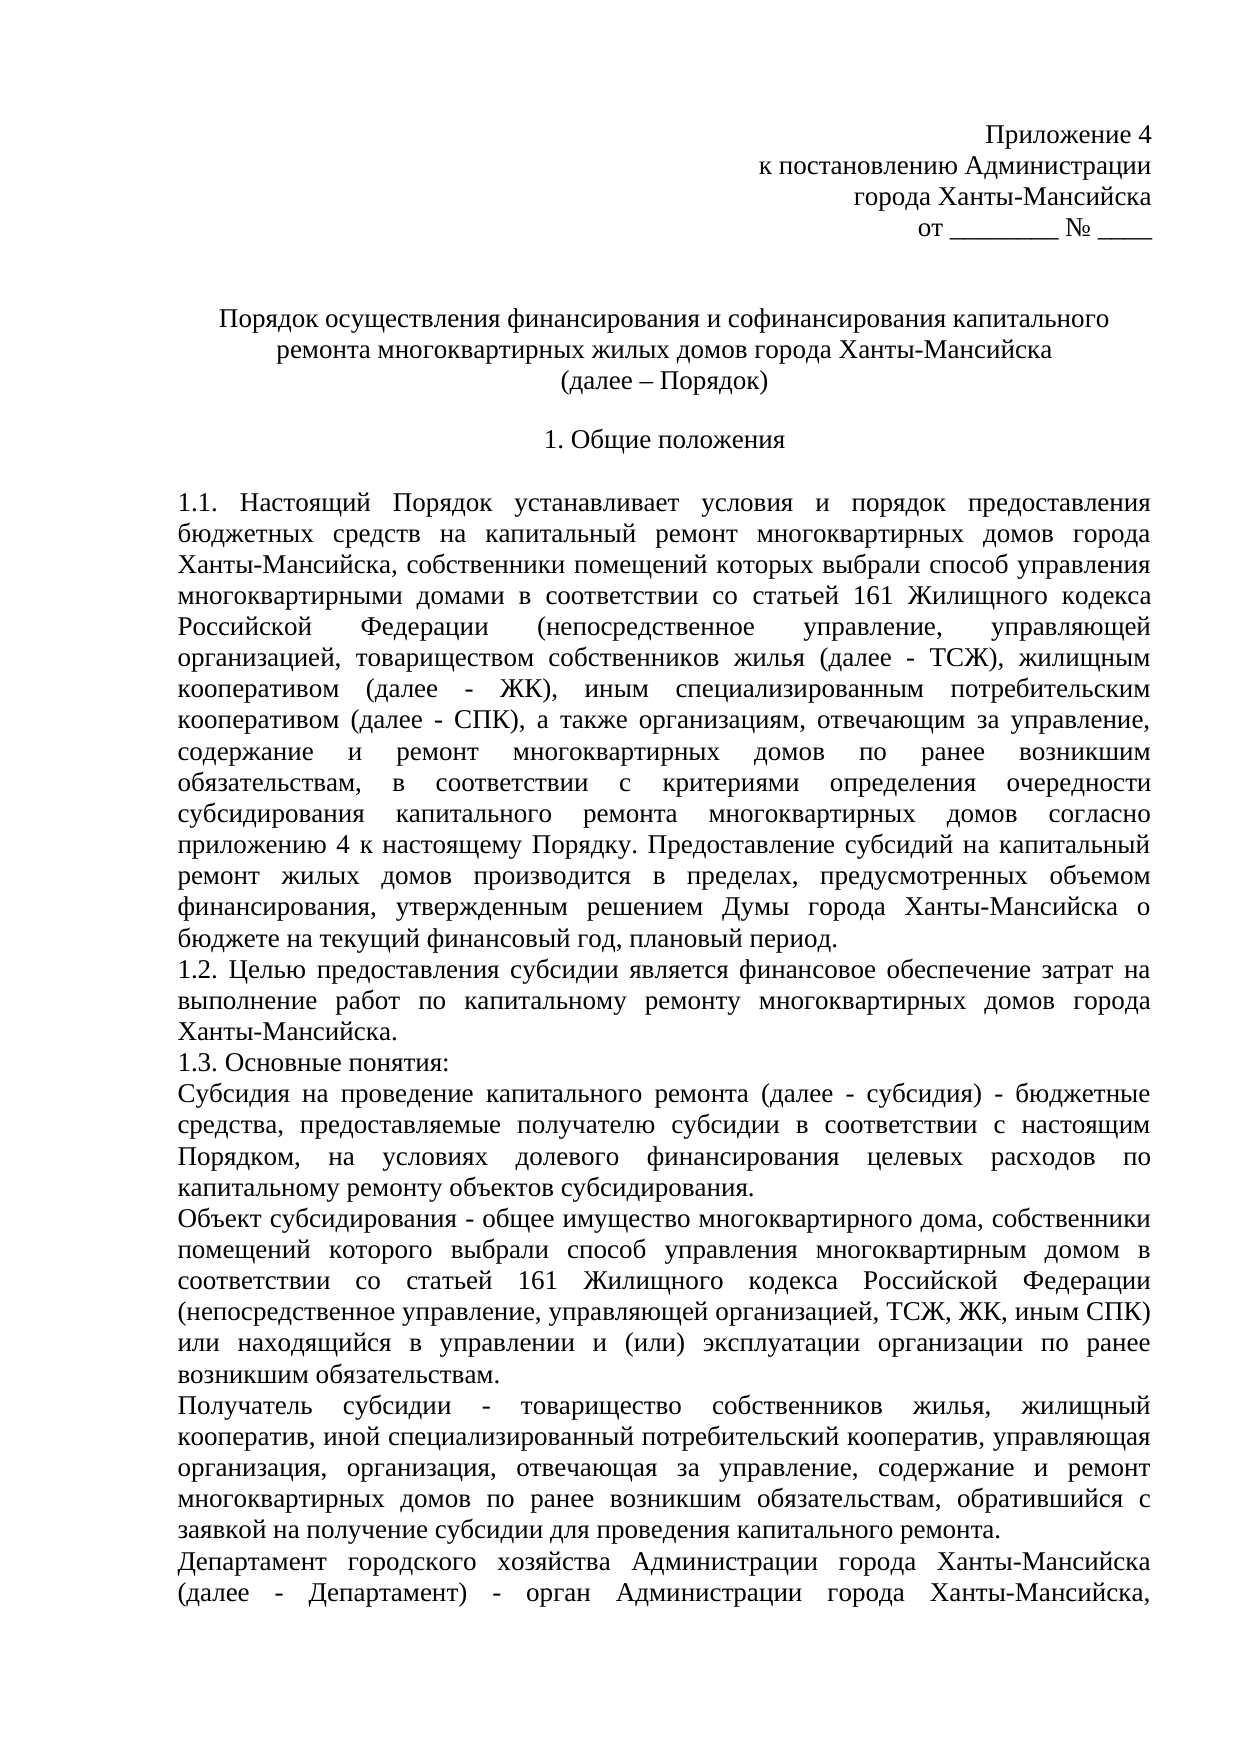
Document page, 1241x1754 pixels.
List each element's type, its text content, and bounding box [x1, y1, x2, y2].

text 1.1. Настоящий Порядок устанавливает условия и порядок предоставления бюджетных средств на капитальный ремонт многоквартирных домов города Ханты-Мансийска, собственники помещений которых выбрали способ управления многоквартирными домами в соответствии со статьей 161 Жилищного кодекса Российской Федерации (непосредственное управление, управляющей организацией, товариществом собственников жилья (далее - ТСЖ), жилищным кооперативом (далее - ЖК), иным специализированным потребительским кооперативом (далее - СПК), а также организациям, отвечающим за управление, содержание и ремонт многоквартирных домов по ранее возникшим обязательствам, в соответствии с критериями определения очередности субсидирования капитального ремонта многоквартирных домов согласно приложению 4 к настоящему Порядку. Предоставление субсидий на капитальный ремонт жилых домов производится в пределах, предусмотренных объемом финансирования, утвержденным решением Думы города Ханты-Мансийска о бюджете на текущий финансовый год, плановый период. [177, 486, 1152, 953]
text к постановлению Администрации [177, 149, 1152, 180]
text Субсидия на проведение капитального ремонта (далее - субсидия) - бюджетные средства, предоставляемые получателю субсидии в соответствии с настоящим Порядком, на условиях долевого финансирования целевых расходов по капитальному ремонту объектов субсидирования. [177, 1077, 1152, 1202]
text от ________ № ____ [177, 212, 1152, 243]
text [177, 1544, 1152, 1607]
text 1. Общие положения [177, 423, 1152, 454]
text ремонта многоквартирных жилых домов города Ханты-Мансийска [177, 333, 1152, 364]
text города Ханты-Мансийска [177, 180, 1152, 212]
text 1.3. Основные понятия: [177, 1046, 1152, 1077]
text (далее – Порядок) [177, 364, 1152, 395]
text Приложение 4 [177, 118, 1152, 149]
text Порядок осуществления финансирования и софинансирования капитального [177, 302, 1152, 333]
text Объект субсидирования - общее имущество многоквартирного дома, собственники помещений которого выбрали способ управления многоквартирным домом в соответствии со статьей 161 Жилищного кодекса Российской Федерации (непосредственное управление, управляющей организацией, ТСЖ, ЖК, иным СПК) или находящийся в управлении и (или) эксплуатации организации по ранее возникшим обязательствам. [177, 1202, 1152, 1389]
text 1.2. Целью предоставления субсидии является финансовое обеспечение затрат на выполнение работ по капитальному ремонту многоквартирных домов города Ханты-Мансийска. [177, 953, 1152, 1046]
text Получатель субсидии - товарищество собственников жилья, жилищный кооператив, иной специализированный потребительский кооператив, управляющая организация, организация, отвечающая за управление, содержание и ремонт многоквартирных домов по ранее возникшим обязательствам, обратившийся с заявкой на получение субсидии для проведения капитального ремонта. [177, 1389, 1152, 1544]
